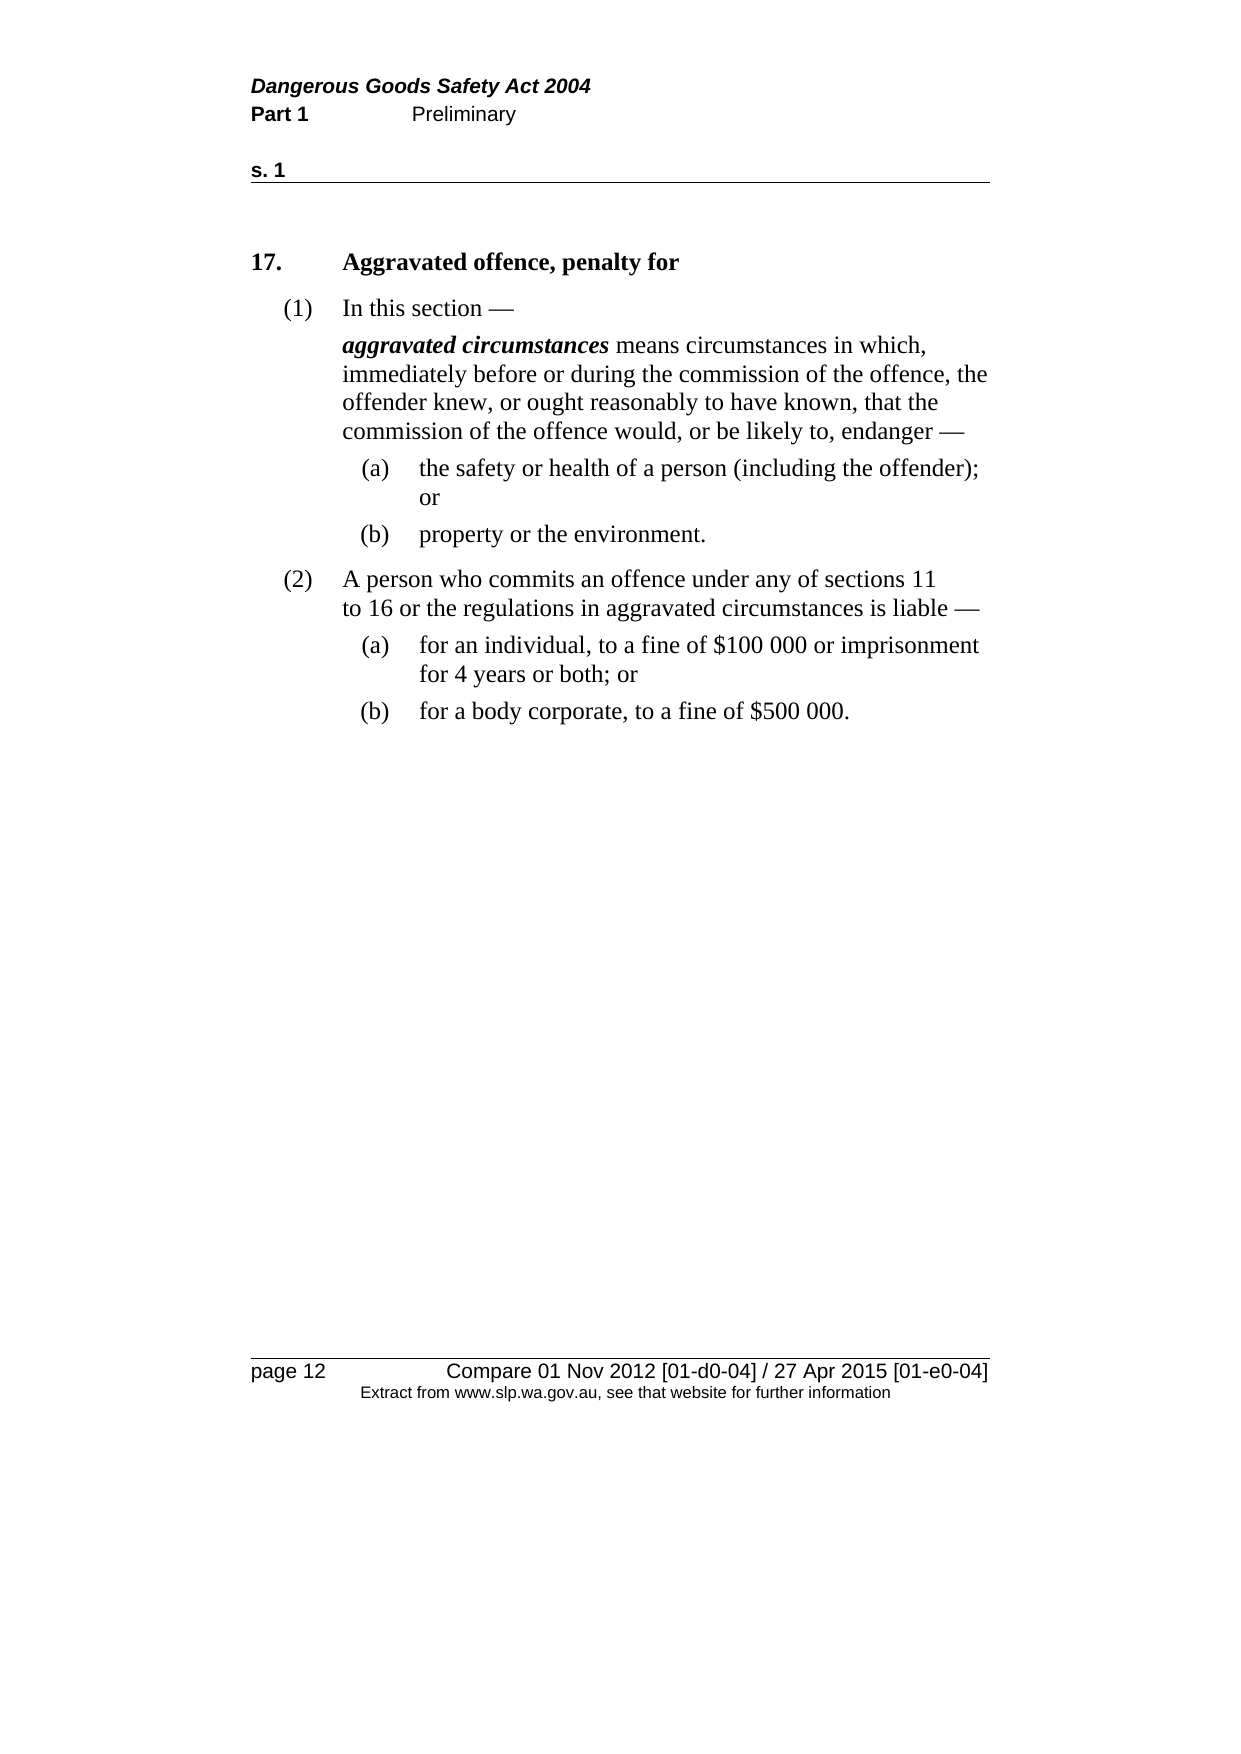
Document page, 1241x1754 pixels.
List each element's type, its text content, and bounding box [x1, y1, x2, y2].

subtitle 17. Aggravated offence, penalty for [251, 247, 990, 276]
text (a) the safety or health of a person (including the offender); or [251, 453, 990, 511]
text (2) A person who commits an offence under any of sections 11 to 16 or the regulations in aggravated circumstances is liable — [251, 564, 990, 622]
text (b) property or the environment. [251, 519, 990, 548]
text aggravated circumstances means circumstances in which, immediately before or during the commission of the offence, the offender knew, or ought reasonably to have known, that the commission of the offence would, or be likely to, endanger — [251, 330, 990, 445]
text (1) In this section — [251, 293, 990, 322]
text (a) for an individual, to a fine of $100 000 or imprisonment for 4 years or both; or [251, 630, 990, 688]
text (b) for a body corporate, to a fine of $500 000. [251, 696, 990, 725]
